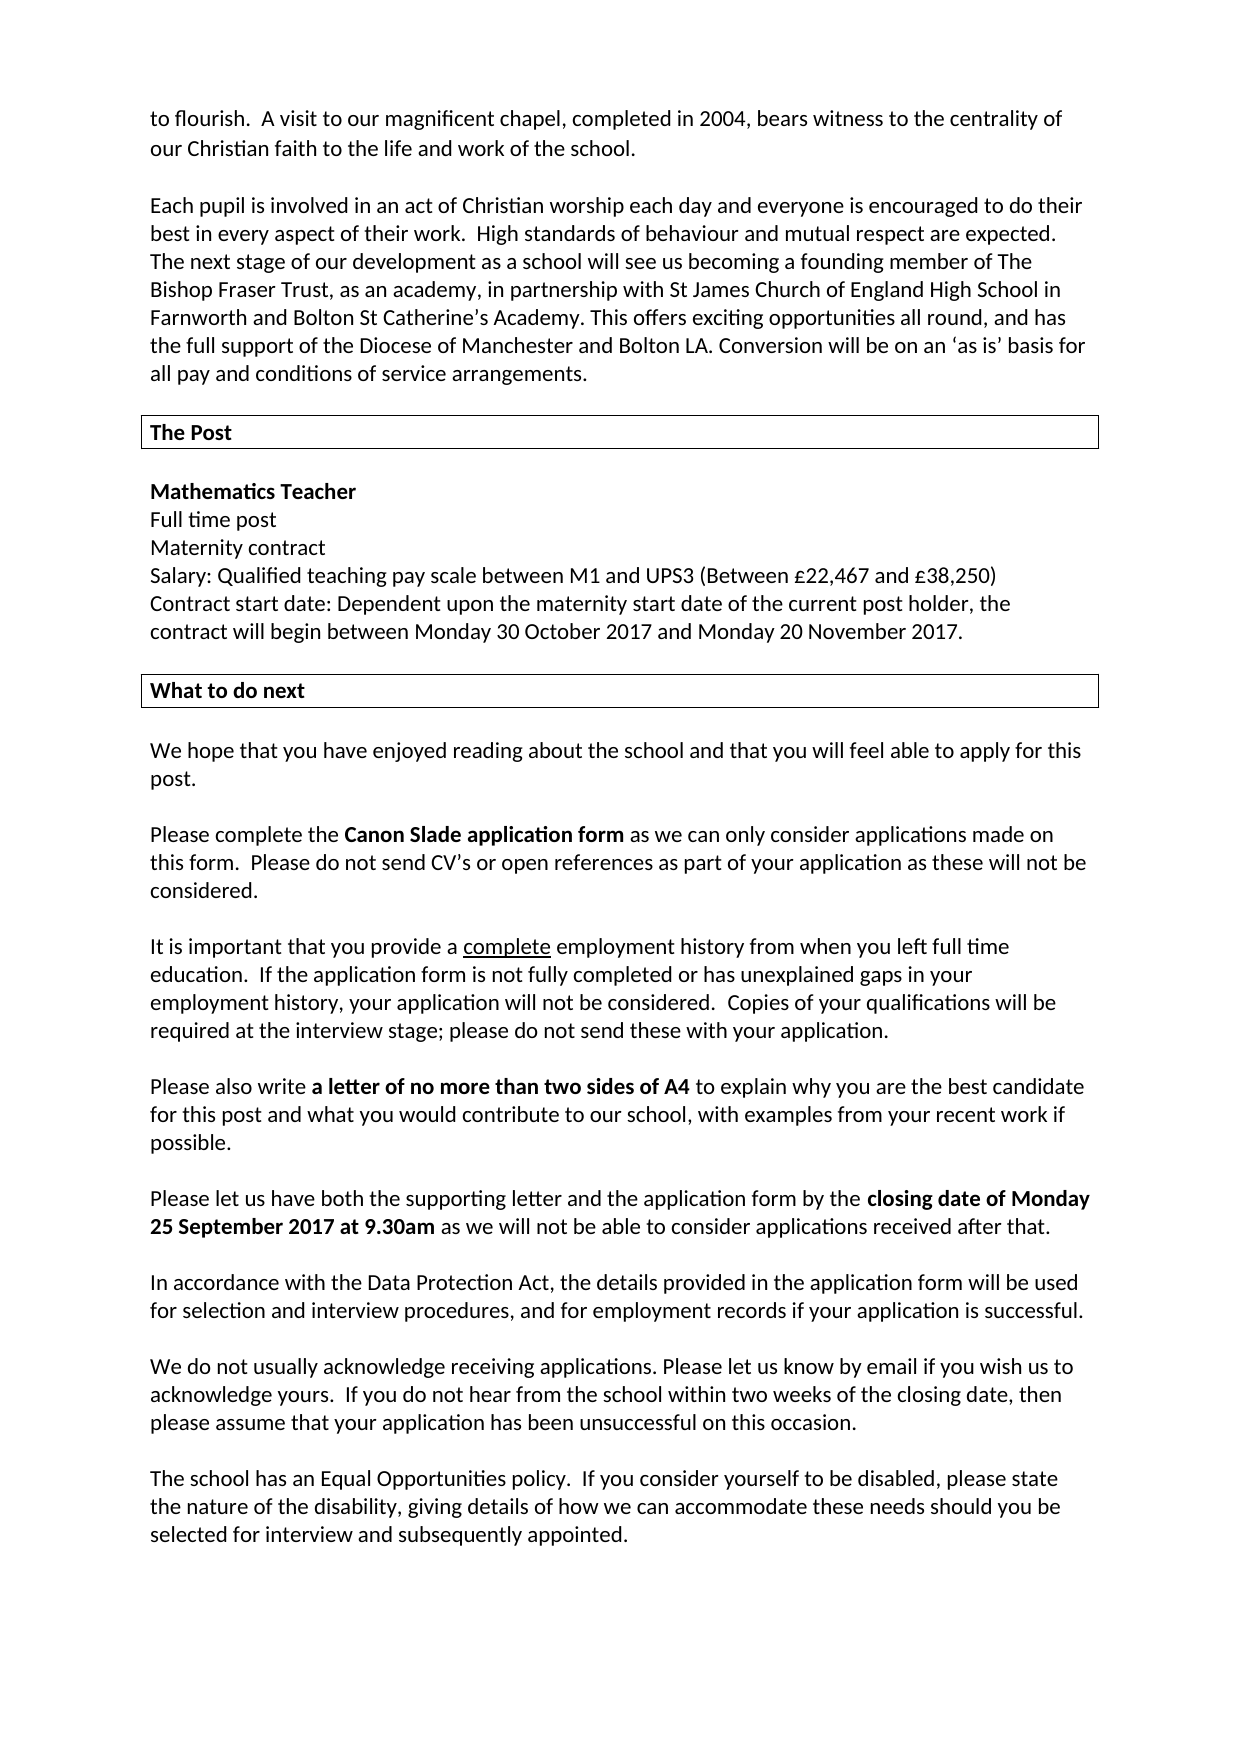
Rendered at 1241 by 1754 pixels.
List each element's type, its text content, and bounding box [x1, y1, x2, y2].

text We do not usually acknowledge receiving applications. Please let us know by email if you wish us to acknowledge yours. If you do not hear from the school within two weeks of the closing date, then please assume that your application has been unsuccessful on this occasion. [150, 1352, 1090, 1436]
text Contract start date: Dependent upon the maternity start date of the current post holder, the contract will begin between Monday 30 October 2017 and Monday 20 November 2017. [150, 589, 1090, 646]
text The next stage of our development as a school will see us becoming a founding member of The Bishop Fraser Trust, as an academy, in partnership with St James Church of England High School in Farnworth and Bolton St Catherine’s Academy. This offers exciting opportunities all round, and has the full support of the Diocese of Manchester and Bolton LA. Conversion will be on an ‘as is’ basis for all pay and conditions of service arrangements. [150, 247, 1090, 387]
text Maternity contract [150, 533, 1090, 561]
text What to do next [142, 675, 1098, 707]
text We hope that you have enjoyed reading about the school and that you will feel able to apply for this post. [150, 736, 1090, 792]
text Please also write a letter of no more than two sides of A4 to explain why you are the best candidate for this post and what you would contribute to our school, with examples from your recent work if possible. [150, 1072, 1090, 1156]
text Please let us have both the supporting letter and the application form by the closing date of Monday 25 September 2017 at 9.30am as we will not be able to consider applications received after that. [150, 1184, 1090, 1240]
text It is important that you provide a complete employment history from when you left full time education. If the application form is not fully completed or has unexplained gaps in your employment history, your application will not be considered. Copies of your qualifications will be required at the interview stage; please do not send these with your application. [150, 932, 1090, 1044]
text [150, 103, 1090, 162]
text Mathematics Teacher [150, 477, 1090, 505]
text The Post [142, 416, 1098, 448]
text Each pupil is involved in an act of Christian worship each day and everyone is encouraged to do their best in every aspect of their work. High standards of behaviour and mutual respect are expected. [150, 191, 1090, 247]
text The school has an Equal Opportunities policy. If you consider yourself to be disabled, please state the nature of the disability, giving details of how we can accommodate these needs should you be selected for interview and subsequently appointed. [150, 1464, 1090, 1548]
text Please complete the Canon Slade application form as we can only consider applications made on this form. Please do not send CV’s or open references as part of your application as these will not be considered. [150, 820, 1090, 904]
text Salary: Qualified teaching pay scale between M1 and UPS3 (Between £22,467 and £38,250) [150, 561, 1090, 589]
text In accordance with the Data Protection Act, the details provided in the application form will be used for selection and interview procedures, and for employment records if your application is successful. [150, 1268, 1090, 1324]
text Full time post [150, 505, 1090, 533]
